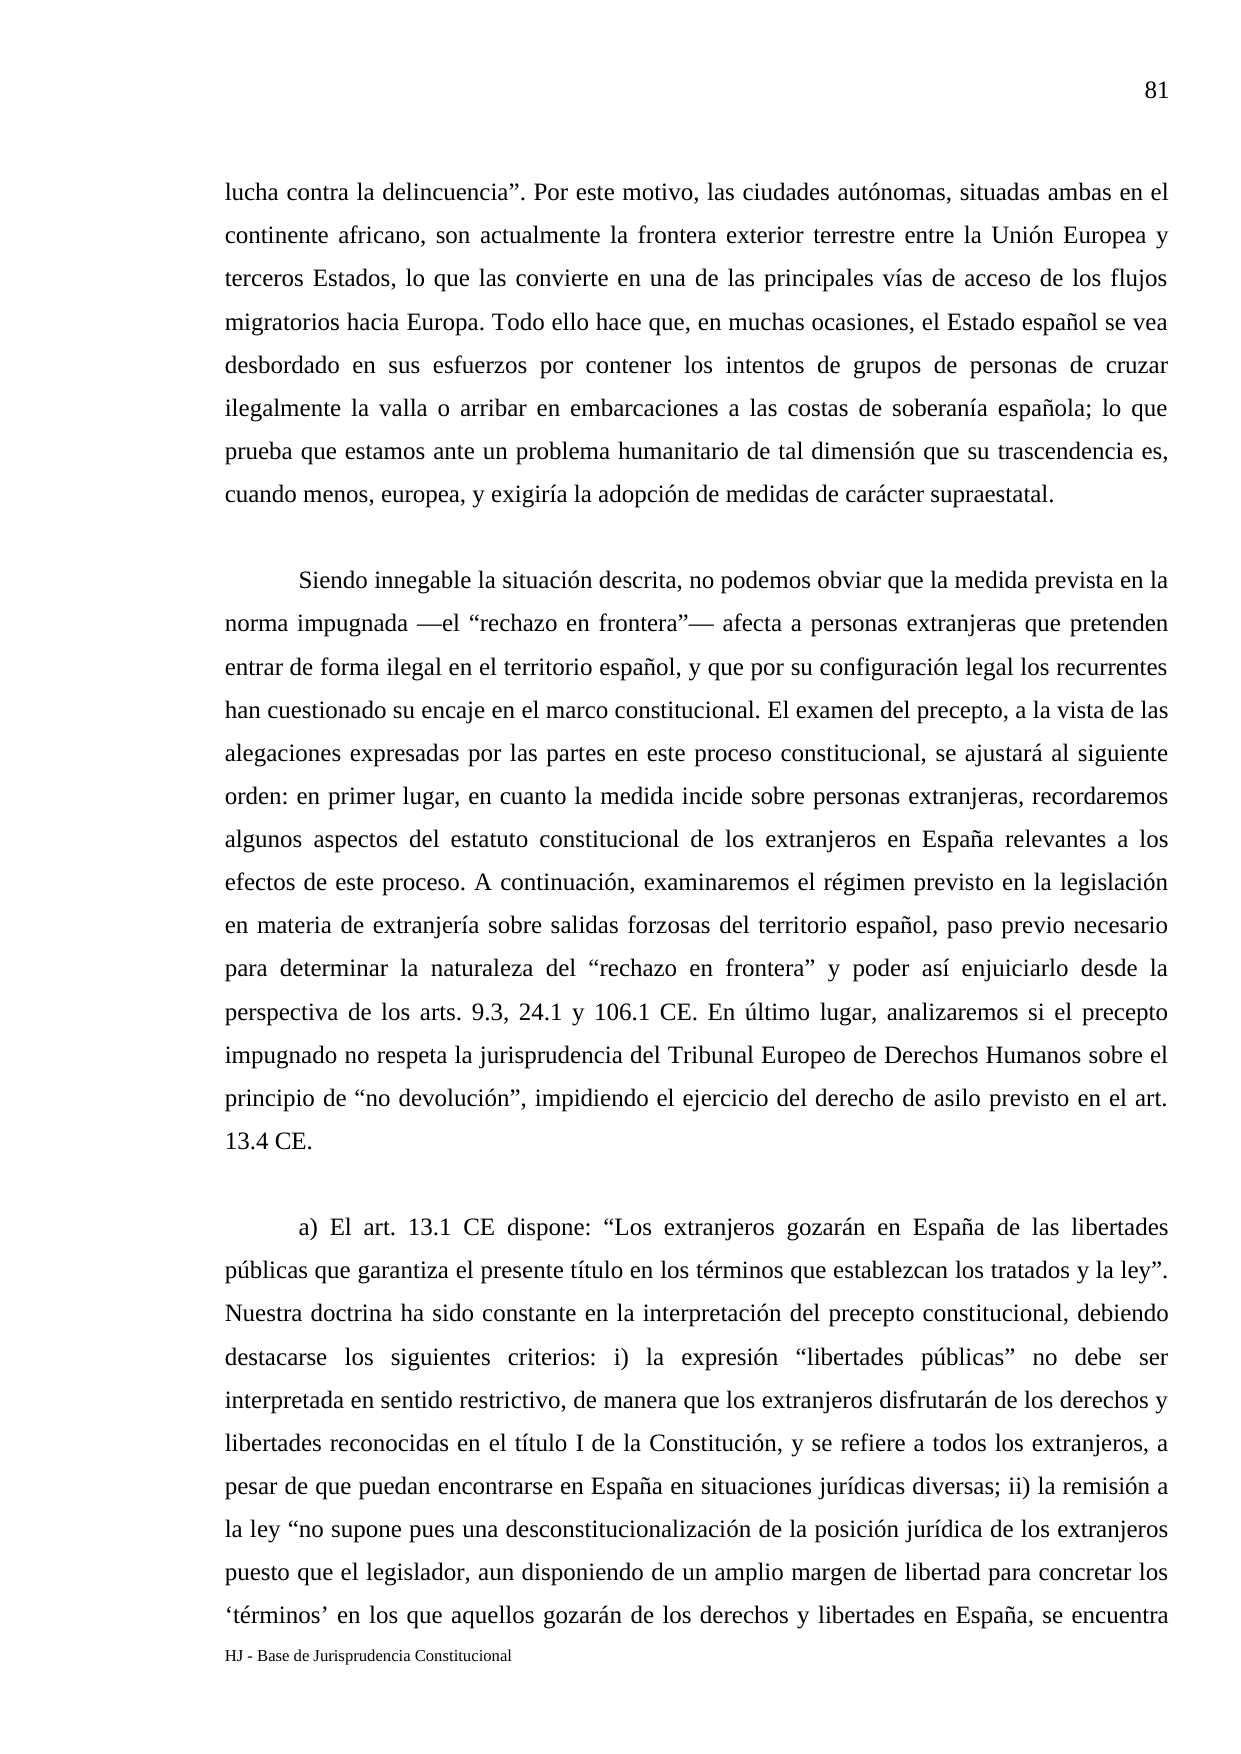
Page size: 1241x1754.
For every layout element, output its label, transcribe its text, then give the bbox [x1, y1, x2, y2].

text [224, 177, 1169, 508]
text Siendo innegable la situación descrita, no podemos obviar que la medida prevista en la norma impugnada —el “rechazo en frontera”— afecta a personas extranjeras que pretenden entrar de forma ilegal en el territorio español, y que por su configuración legal los recurrentes han cuestionado su encaje en el marco constitucional. El examen del precepto, a la vista de las alegaciones expresadas por las partes en este proceso constitucional, se ajustará al siguiente orden: en primer lugar, en cuanto la medida incide sobre personas extranjeras, recordaremos algunos aspectos del estatuto constitucional de los extranjeros en España relevantes a los efectos de este proceso. A continuación, examinaremos el régimen previsto en la legislación en materia de extranjería sobre salidas forzosas del territorio español, paso previo necesario para determinar la naturaleza del “rechazo en frontera” y poder así enjuiciarlo desde la perspectiva de los arts. 9.3, 24.1 y 106.1 CE. En último lugar, analizaremos si el precepto impugnado no respeta la jurisprudencia del Tribunal Europeo de Derechos Humanos sobre el principio de “no devolución”, impidiendo el ejercicio del derecho de asilo previsto en el art. 13.4 CE. [224, 565, 1169, 1155]
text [224, 1212, 1169, 1629]
